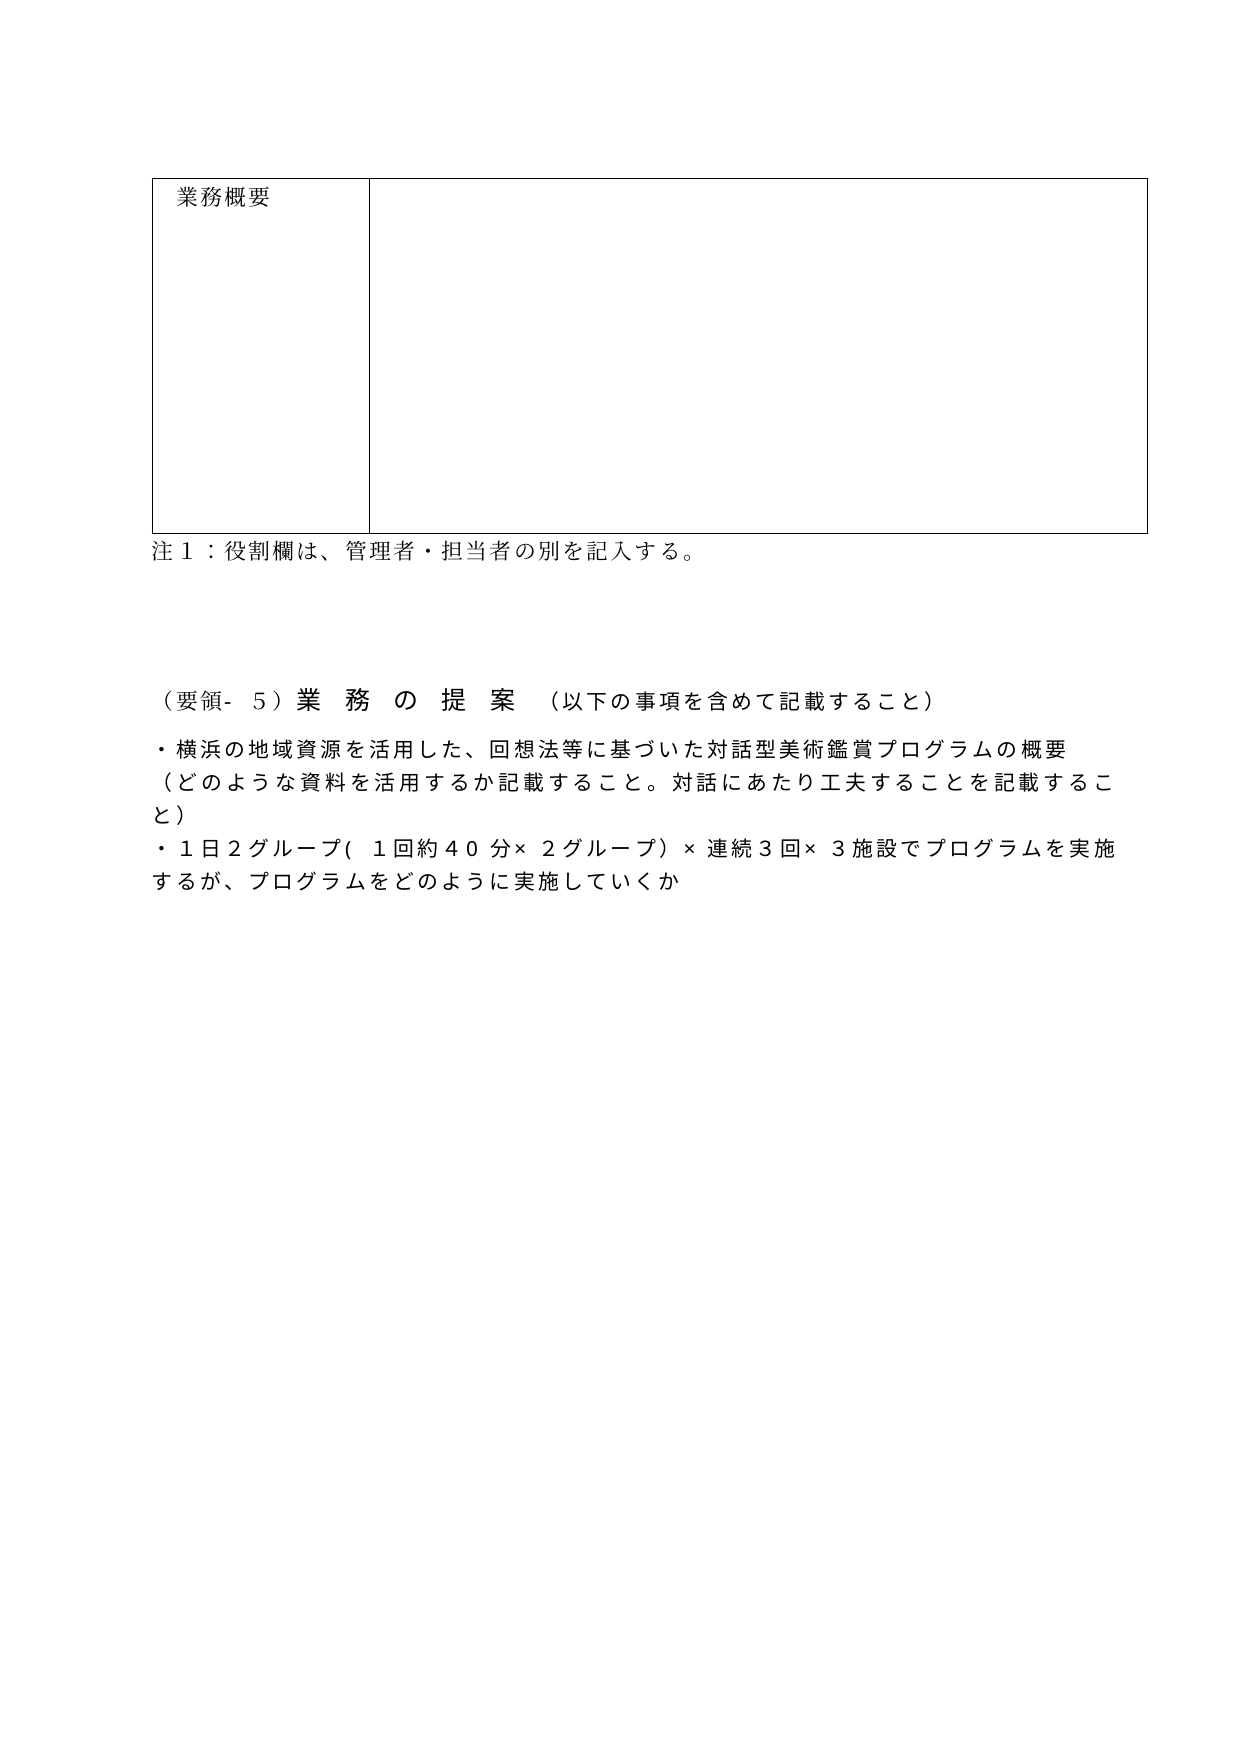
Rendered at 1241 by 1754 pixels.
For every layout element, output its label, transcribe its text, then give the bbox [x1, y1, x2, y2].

text （どのような資料を活用するか記載すること。対話にあたり工夫することを記載すること） [152, 765, 1118, 831]
text ・横浜の地域資源を活用した、回想法等に基づいた対話型美術鑑賞プログラムの概要 [152, 732, 1118, 765]
text 注１：役割欄は、管理者・担当者の別を記入する。 [152, 534, 1118, 567]
text ・１日２グループ(１回約４0分×２グループ）×連続３回×３施設でプログラムを実施するが、プログラムをどのように実施していくか [152, 831, 1118, 897]
text （要領-５）業務の提案（以下の事項を含めて記載すること） [152, 666, 1118, 732]
table_cell 業務概要 [153, 179, 369, 533]
table_cell [370, 179, 1147, 533]
